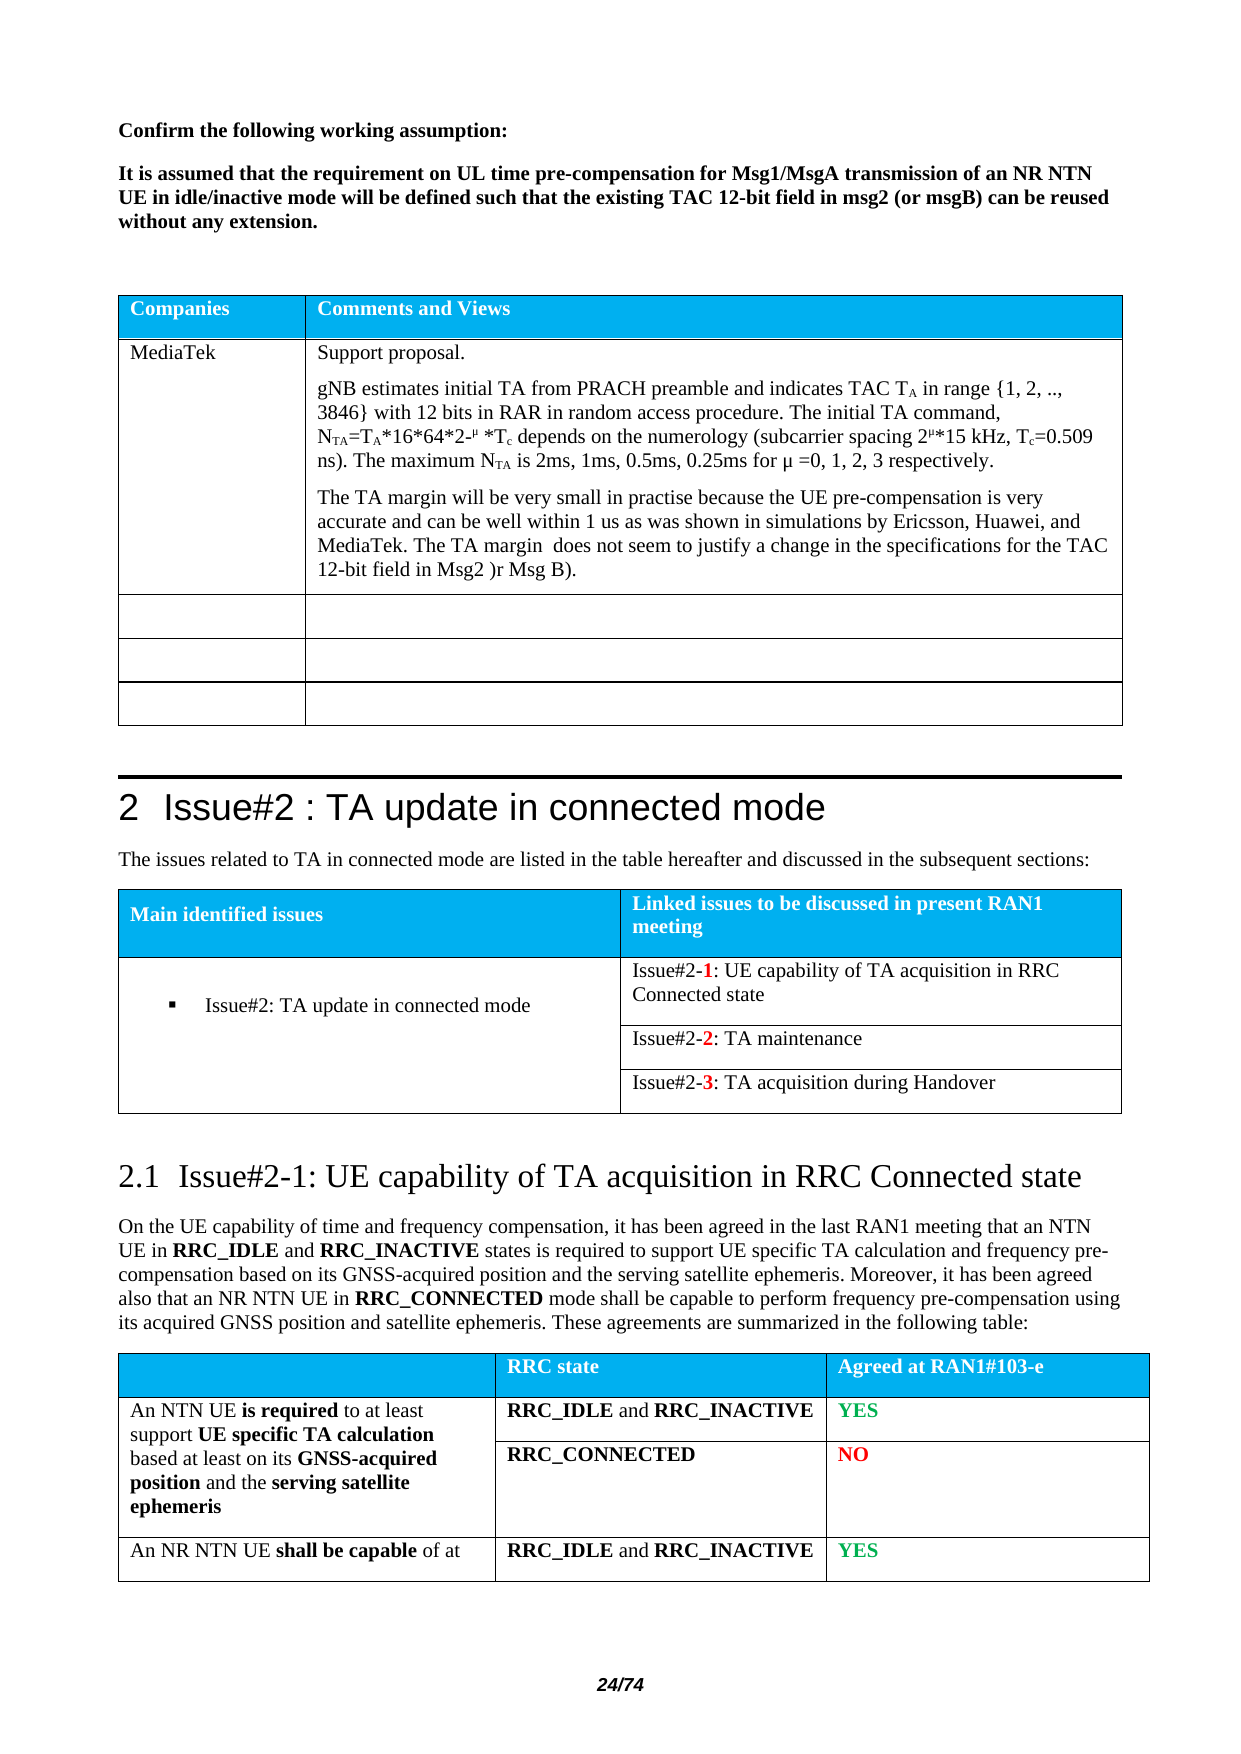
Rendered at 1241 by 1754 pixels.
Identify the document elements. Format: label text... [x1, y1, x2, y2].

table_header Comments and Views [306, 296, 1122, 338]
table_header Main identified issues [119, 890, 620, 957]
text It is assumed that the requirement on UL time pre-compensation for Msg1/MsgA transmission of an NR NTN UE in idle/inactive mode will be defined such that the existing TAC 12-bit field in msg2 (or msgB) can be reused without any extension. [118, 161, 1122, 233]
table_cell [119, 639, 305, 681]
text The issues related to TA in connected mode are listed in the table hereafter and discussed in the subsequent sections: [118, 847, 1122, 871]
table_cell [306, 639, 1122, 681]
table_cell [306, 683, 1122, 725]
table_cell MediaTek [119, 340, 305, 594]
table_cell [119, 1538, 495, 1581]
table_cell RRC_IDLE and RRC_INACTIVE [496, 1538, 826, 1581]
table_cell RRC_CONNECTED [496, 1442, 826, 1537]
table_cell [119, 683, 305, 725]
text On the UE capability of time and frequency compensation, it has been agreed in the last RAN1 meeting that an NTN UE in RRC_IDLE and RRC_INACTIVE states is required to support UE specific TA calculation and frequency pre-compensation based on its GNSS-acquired position and the serving satellite ephemeris. Moreover, it has been agreed also that an NR NTN UE in RRC_CONNECTED mode shall be capable to perform frequency pre-compensation using its acquired GNSS position and satellite ephemeris. These agreements are summarized in the following table: [118, 1214, 1122, 1334]
table_cell YES [827, 1538, 1149, 1581]
text Confirm the following working assumption: [118, 118, 1122, 142]
table_header RRC state [496, 1354, 826, 1397]
table_cell NO [827, 1442, 1149, 1537]
table_header Agreed at RAN1#103-e [827, 1354, 1149, 1397]
subtitle Issue#2-1: UE capability of TA acquisition in RRC Connected state [118, 1157, 1122, 1195]
table_cell Support proposal. gNB estimates initial TA from PRACH preamble and indicates TAC TA in range {1, 2, .., 3846} with 12 bits in RAR in random access procedure. The initial TA command, NTA=TA*16*64*2-μ *Tc depends on the numerology (subcarrier spacing 2μ*15 kHz, Tc=0.509 ns). The maximum NTA is 2ms, 1ms, 0.5ms, 0.25ms for μ =0, 1, 2, 3 respectively. The TA margin will be very small in practise because the UE pre-compensation is very accurate and can be well within 1 us as was shown in simulations by Ericsson, Huawei, and MediaTek. The TA margin does not seem to justify a change in the specifications for the TAC 12-bit field in Msg2 )r Msg B). [306, 340, 1122, 594]
table_cell Issue#2-2: TA maintenance [621, 1026, 1121, 1069]
table_header [119, 1354, 495, 1397]
table_cell Issue#2: TA update in connected mode [119, 958, 620, 1113]
table_cell RRC_IDLE and RRC_INACTIVE [496, 1398, 826, 1441]
table_cell YES [827, 1398, 1149, 1441]
table_cell Issue#2-1: UE capability of TA acquisition in RRC Connected state [621, 958, 1121, 1025]
table_cell An NTN UE is required to at least support UE specific TA calculation based at least on its GNSS-acquired position and the serving satellite ephemeris [119, 1398, 495, 1537]
table_header Linked issues to be discussed in present RAN1 meeting [621, 890, 1121, 957]
table_cell [119, 595, 305, 637]
table_cell Issue#2-3: TA acquisition during Handover [621, 1070, 1121, 1113]
table_cell [306, 595, 1122, 637]
table_header Companies [119, 296, 305, 338]
subtitle Issue#2 : TA update in connected mode [118, 779, 1122, 828]
